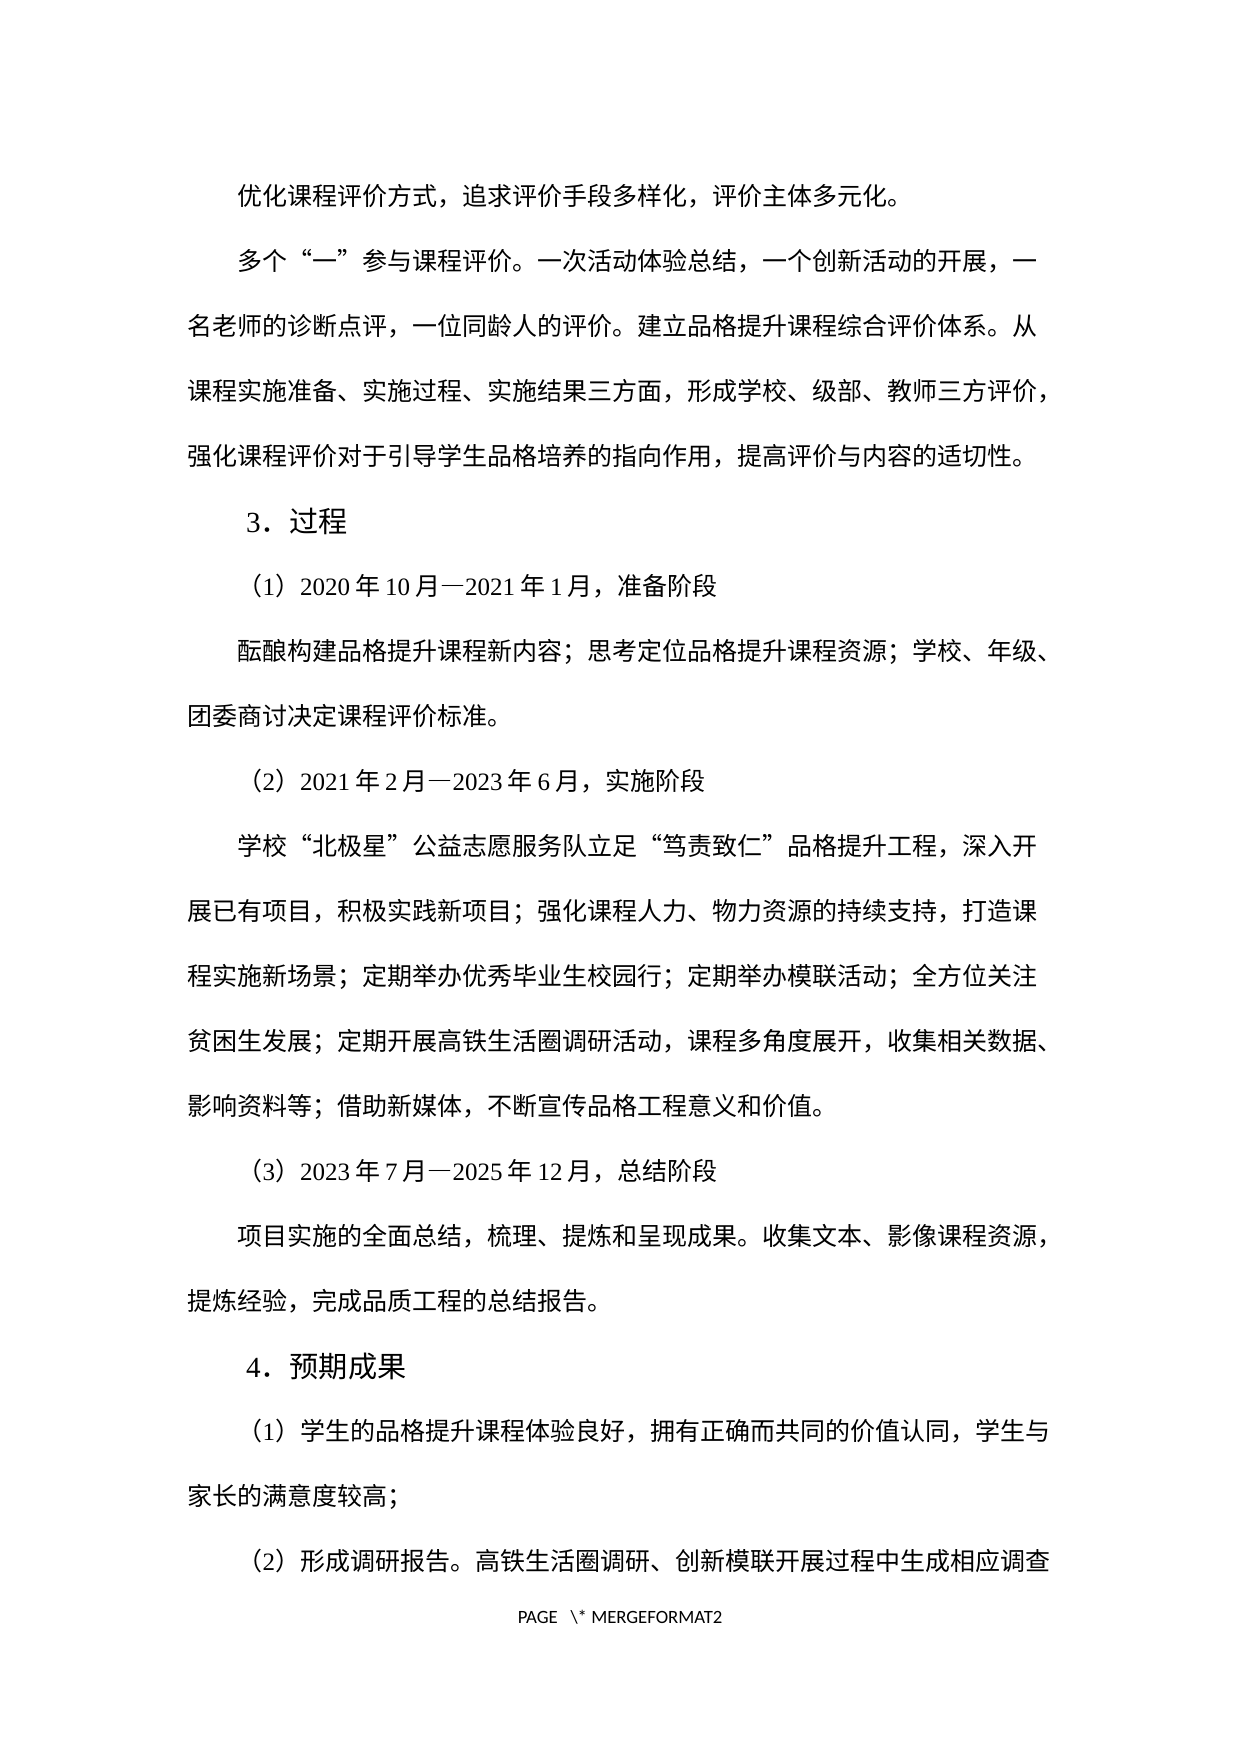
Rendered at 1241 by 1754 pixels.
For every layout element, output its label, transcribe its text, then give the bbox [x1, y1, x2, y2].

text 酝酿构建品格提升课程新内容；思考定位品格提升课程资源；学校、年级、团委商讨决定课程评价标准。 [187, 617, 1053, 747]
text （2）2021年2月—2023年6月，实施阶段 [187, 747, 1053, 812]
text 项目实施的全面总结，梳理、提炼和呈现成果。收集文本、影像课程资源，提炼经验，完成品质工程的总结报告。 [187, 1202, 1053, 1332]
text 3．过程 [187, 487, 1053, 552]
text 多个“一”参与课程评价。一次活动体验总结，一个创新活动的开展，一名老师的诊断点评，一位同龄人的评价。建立品格提升课程综合评价体系。从课程实施准备、实施过程、实施结果三方面，形成学校、级部、教师三方评价，强化课程评价对于引导学生品格培养的指向作用，提高评价与内容的适切性。 [187, 227, 1053, 487]
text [187, 1527, 1053, 1592]
text 4．预期成果 [187, 1332, 1053, 1397]
text （1）学生的品格提升课程体验良好，拥有正确而共同的价值认同，学生与家长的满意度较高； [187, 1397, 1053, 1527]
text （1）2020年10月—2021年1月，准备阶段 [187, 552, 1053, 617]
text （3）2023年7月—2025年12月，总结阶段 [187, 1137, 1053, 1202]
text 学校“北极星”公益志愿服务队立足“笃责致仁”品格提升工程，深入开展已有项目，积极实践新项目；强化课程人力、物力资源的持续支持，打造课程实施新场景；定期举办优秀毕业生校园行；定期举办模联活动；全方位关注贫困生发展；定期开展高铁生活圈调研活动，课程多角度展开，收集相关数据、影响资料等；借助新媒体，不断宣传品格工程意义和价值。 [187, 812, 1053, 1137]
text 优化课程评价方式，追求评价手段多样化，评价主体多元化。 [187, 162, 1053, 227]
